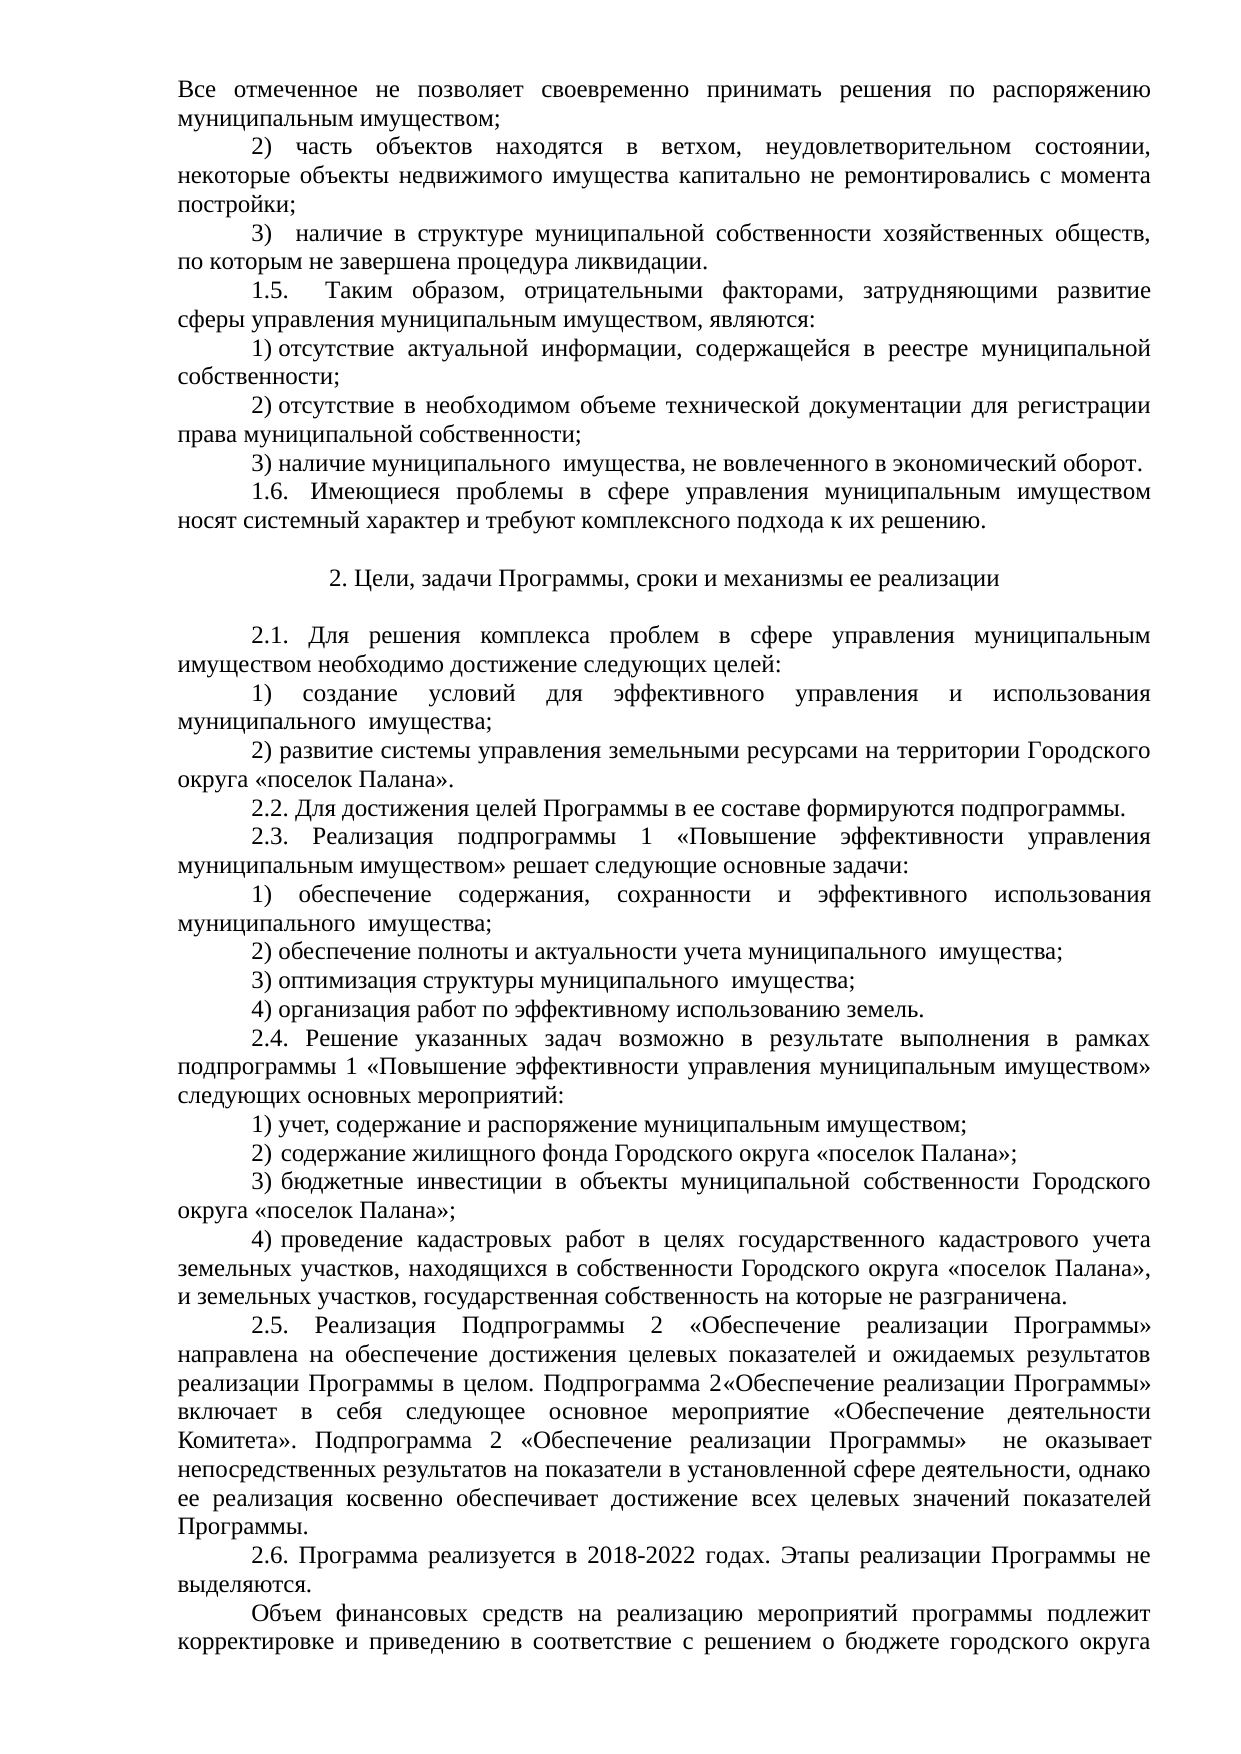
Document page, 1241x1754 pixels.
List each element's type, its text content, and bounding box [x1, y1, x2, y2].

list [177, 74, 1152, 131]
list 2) развитие системы управления земельными ресурсами на территории Городского округа «поселок Палана». [177, 735, 1152, 793]
list 1) создание условий для эффективного управления и использования муниципального имущества; [177, 678, 1152, 735]
list часть объектов находятся в ветхом, неудовлетворительном состоянии, некоторые объекты недвижимого имущества капитально не ремонтировались с момента постройки; [177, 131, 1152, 218]
text 2.5. Реализация Подпрограммы 2 «Обеспечение реализации Программы» направлена на обеспечение достижения целевых показателей и ожидаемых результатов реализации Программы в целом. Подпрограмма 2«Обеспечение реализации Программы» включает в себя следующее основное мероприятие «Обеспечение деятельности Комитета». Подпрограмма 2 «Обеспечение реализации Программы» не оказывает непосредственных результатов на показатели в установленной сфере деятельности, однако ее реализация косвенно обеспечивает достижение всех целевых значений показателей Программы. [177, 1310, 1152, 1540]
text 2) обеспечение полноты и актуальности учета муниципального имущества; [177, 936, 1152, 965]
text 2.1. Для решения комплекса проблем в сфере управления муниципальным имуществом необходимо достижение следующих целей: [177, 620, 1152, 678]
text 3) оптимизация структуры муниципального имущества; [177, 965, 1152, 994]
text 1) обеспечение содержания, сохранности и эффективного использования муниципального имущества; [177, 879, 1152, 936]
list содержание жилищного фонда Городского округа «поселок Палана»; [177, 1138, 1152, 1166]
text 4) организация работ по эффективному использованию земель. [177, 994, 1152, 1023]
list отсутствие в необходимом объеме технической документации для регистрации права муниципальной собственности; [177, 390, 1152, 448]
list наличие муниципального имущества, не вовлеченного в экономический оборот. [177, 448, 1152, 476]
list Таким образом, отрицательными факторами, затрудняющими развитие сферы управления муниципальным имуществом, являются: [177, 275, 1152, 333]
list 2. Цели, задачи Программы, сроки и механизмы ее реализации [177, 563, 1152, 591]
list бюджетные инвестиции в объекты муниципальной собственности Городского округа «поселок Палана»; [177, 1166, 1152, 1224]
list наличие в структуре муниципальной собственности хозяйственных обществ, по которым не завершена процедура ликвидации. [177, 218, 1152, 275]
list проведение кадастровых работ в целях государственного кадастрового учета земельных участков, находящихся в собственности Городского округа «поселок Палана», и земельных участков, государственная собственность на которые не разграничена. [177, 1224, 1152, 1310]
list отсутствие актуальной информации, содержащейся в реестре муниципальной собственности; [177, 333, 1152, 390]
list 2.3. Реализация подпрограммы 1 «Повышение эффективности управления муниципальным имуществом» решает следующие основные задачи: [177, 821, 1152, 879]
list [177, 1598, 1152, 1655]
list Имеющиеся проблемы в сфере управления муниципальным имуществом носят системный характер и требуют комплексного подхода к их решению. [177, 476, 1152, 534]
list 2.4. Решение указанных задач возможно в результате выполнения в рамках подпрограммы 1 «Повышение эффективности управления муниципальным имуществом» следующих основных мероприятий: [177, 1023, 1152, 1109]
list 2.6. Программа реализуется в 2018-2022 годах. Этапы реализации Программы не выделяются. [177, 1540, 1152, 1598]
list 2.2. Для достижения целей Программы в ее составе формируются подпрограммы. [177, 793, 1152, 821]
text 1) учет, содержание и распоряжение муниципальным имуществом; [177, 1109, 1152, 1138]
